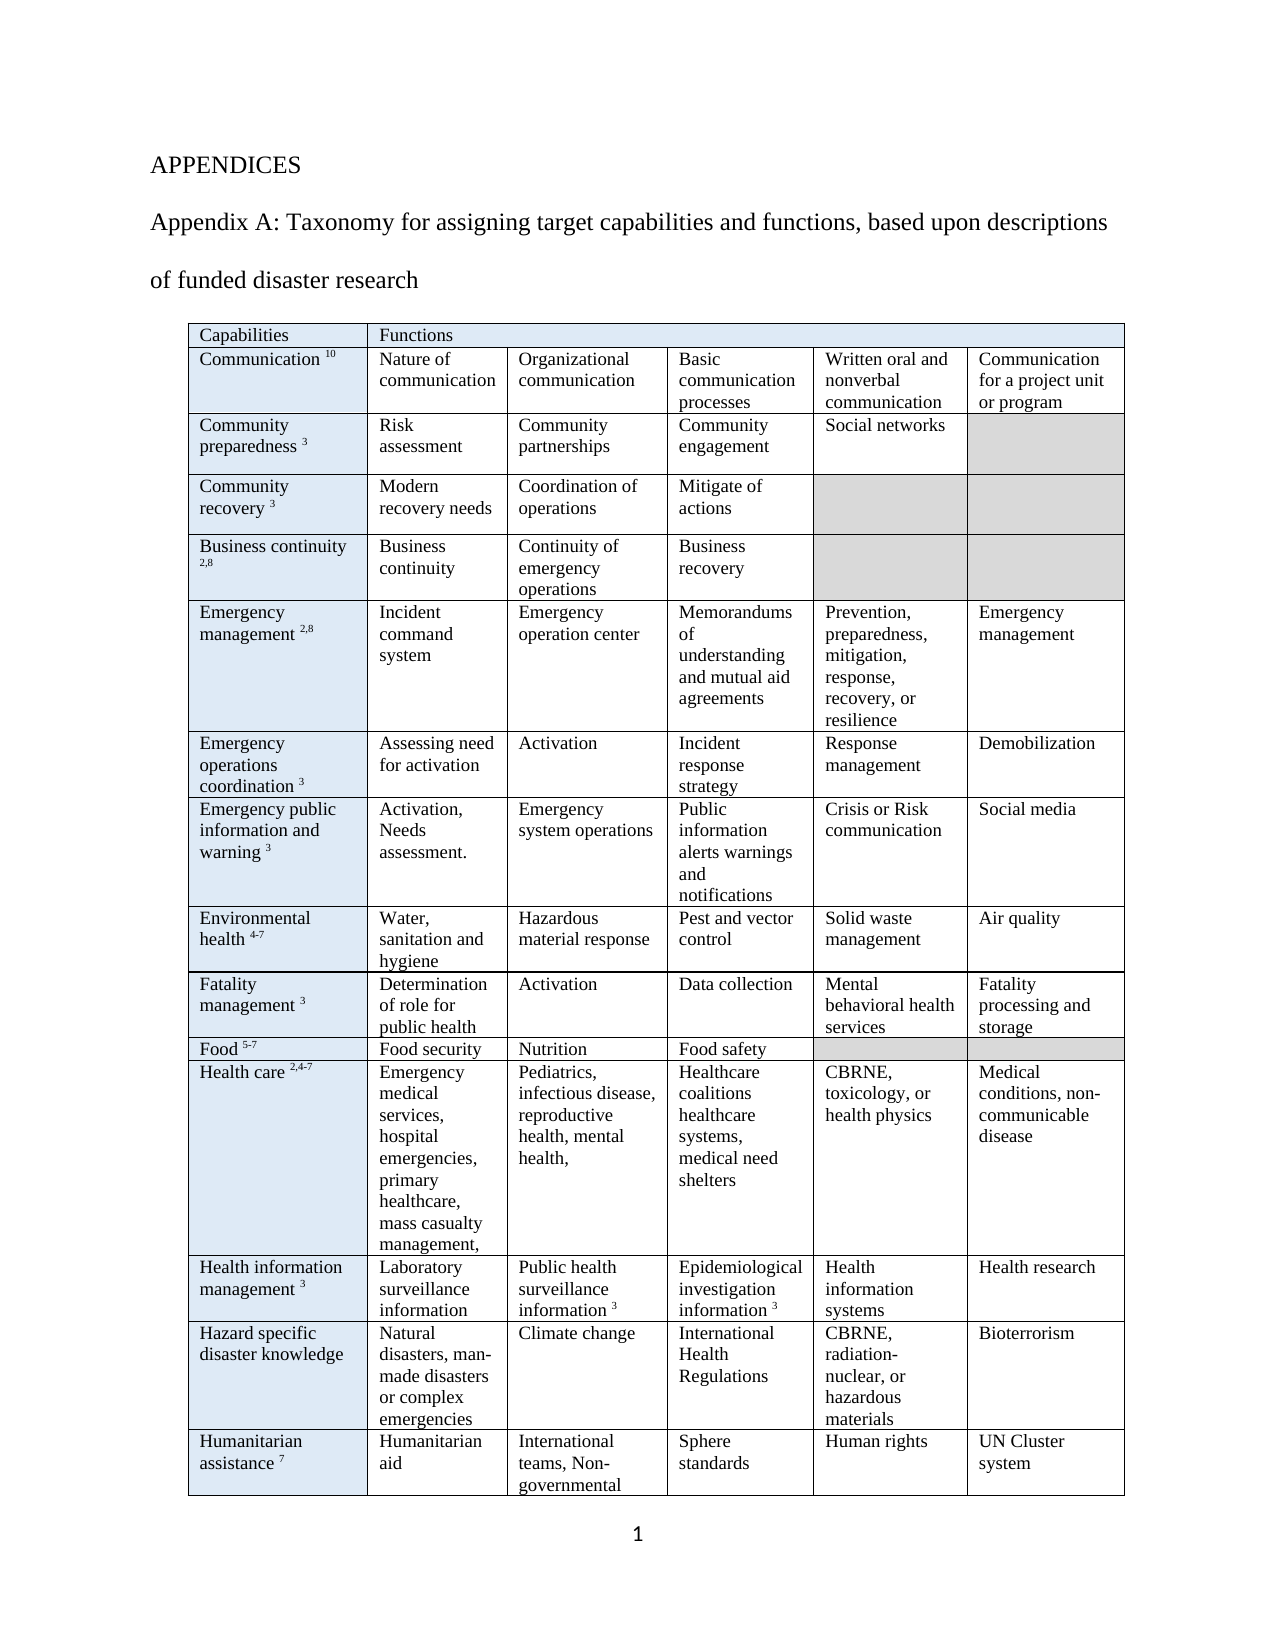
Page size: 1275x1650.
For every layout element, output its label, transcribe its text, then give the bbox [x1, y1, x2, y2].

table_cell [968, 475, 1124, 534]
table_cell Health information management 3 [189, 1256, 367, 1321]
table_cell Environmental health 4-7 [189, 907, 367, 971]
table_cell Food 5-7 [189, 1038, 367, 1060]
table_cell Pediatrics, infectious disease, reproductive health, mental health, [508, 1061, 667, 1255]
table_cell Epidemiological investigation information 3 [668, 1256, 813, 1321]
table_cell Incident response strategy [668, 732, 813, 797]
table_cell Demobilization [968, 732, 1124, 797]
text APPENDICES [150, 150, 1125, 179]
table_cell Emergency management [968, 601, 1124, 731]
table_cell Food safety [668, 1038, 813, 1060]
table_cell [968, 1038, 1124, 1060]
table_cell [508, 1430, 667, 1495]
table_cell Social networks [814, 414, 967, 474]
table_cell Public information alerts warnings and notifications [668, 798, 813, 906]
table_cell Data collection [668, 973, 813, 1037]
table_cell Incident command system [368, 601, 507, 731]
table_cell Determination of role for public health [368, 973, 507, 1037]
table_cell Hazard specific disaster knowledge [189, 1322, 367, 1429]
table_cell Activation [508, 732, 667, 797]
table_cell Mental behavioral health services [814, 973, 967, 1037]
table_cell Emergency operations coordination 3 [189, 732, 367, 797]
table_cell [968, 414, 1124, 474]
table_cell [814, 535, 967, 600]
table_cell Food security [368, 1038, 507, 1060]
table_cell Organizational communication [508, 348, 667, 412]
table_cell Emergency operation center [508, 601, 667, 731]
table_cell Community preparedness 3 [189, 414, 367, 474]
table_cell Health information systems [814, 1256, 967, 1321]
table_cell Response management [814, 732, 967, 797]
table_cell Risk assessment [368, 414, 507, 474]
table_cell Community engagement [668, 414, 813, 474]
table_cell Medical conditions, non-communicable disease [968, 1061, 1124, 1255]
table_cell UN Cluster system [968, 1430, 1124, 1495]
table_cell Communication for a project unit or program [968, 348, 1124, 412]
table_cell Air quality [968, 907, 1124, 971]
table_cell Written oral and nonverbal communication [814, 348, 967, 412]
table_cell Communication 10 [189, 348, 367, 412]
table_cell Fatality processing and storage [968, 973, 1124, 1037]
table_cell Community partnerships [508, 414, 667, 474]
table_cell Laboratory surveillance information [368, 1256, 507, 1321]
table_cell Healthcare coalitions healthcare systems, medical need shelters [668, 1061, 813, 1255]
table_cell Emergency medical services, hospital emergencies, primary healthcare, mass casualty management, [368, 1061, 507, 1255]
table_cell CBRNE, toxicology, or health physics [814, 1061, 967, 1255]
table_cell Hazardous material response [508, 907, 667, 971]
table_cell Public health surveillance information 3 [508, 1256, 667, 1321]
table_cell Activation, Needs assessment. [368, 798, 507, 906]
table_cell Pest and vector control [668, 907, 813, 971]
text Appendix A: Taxonomy for assigning target capabilities and functions, based upon descriptions of funded disaster research [150, 207, 1125, 294]
table_cell Social media [968, 798, 1124, 906]
table_cell Continuity of emergency operations [508, 535, 667, 600]
table_cell Emergency system operations [508, 798, 667, 906]
table_cell Human rights [814, 1430, 967, 1495]
table_cell Prevention, preparedness, mitigation, response, recovery, or resilience [814, 601, 967, 731]
table_cell Bioterrorism [968, 1322, 1124, 1429]
table_cell Memorandums of understanding and mutual aid agreements [668, 601, 813, 731]
table_cell Activation [508, 973, 667, 1037]
table_cell Coordination of operations [508, 475, 667, 534]
table_cell [814, 1038, 967, 1060]
table_header Functions [368, 324, 1124, 347]
table_cell Business recovery [668, 535, 813, 600]
table_cell Health care 2,4-7 [189, 1061, 367, 1255]
table_cell International Health Regulations [668, 1322, 813, 1429]
table_cell Nutrition [508, 1038, 667, 1060]
table_cell Sphere standards [668, 1430, 813, 1495]
table_cell Emergency management 2,8 [189, 601, 367, 731]
table_cell Business continuity 2,8 [189, 535, 367, 600]
table_cell Climate change [508, 1322, 667, 1429]
table_cell Humanitarian aid [368, 1430, 507, 1495]
table_cell Mitigate of actions [668, 475, 813, 534]
table_cell Water, sanitation and hygiene [368, 907, 507, 971]
table_cell [968, 535, 1124, 600]
table_cell CBRNE, radiation-nuclear, or hazardous materials [814, 1322, 967, 1429]
table_cell Nature of communication [368, 348, 507, 412]
table_cell Community recovery 3 [189, 475, 367, 534]
table_cell Solid waste management [814, 907, 967, 971]
table_header Capabilities [189, 324, 367, 347]
table_cell Fatality management 3 [189, 973, 367, 1037]
table_cell Business continuity [368, 535, 507, 600]
table_cell Basic communication processes [668, 348, 813, 412]
table_cell Emergency public information and warning 3 [189, 798, 367, 906]
table_cell Assessing need for activation [368, 732, 507, 797]
table_cell Modern recovery needs [368, 475, 507, 534]
table_cell Crisis or Risk communication [814, 798, 967, 906]
table_cell Natural disasters, man-made disasters or complex emergencies [368, 1322, 507, 1429]
table_cell Health research [968, 1256, 1124, 1321]
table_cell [189, 1430, 367, 1495]
table_cell [814, 475, 967, 534]
